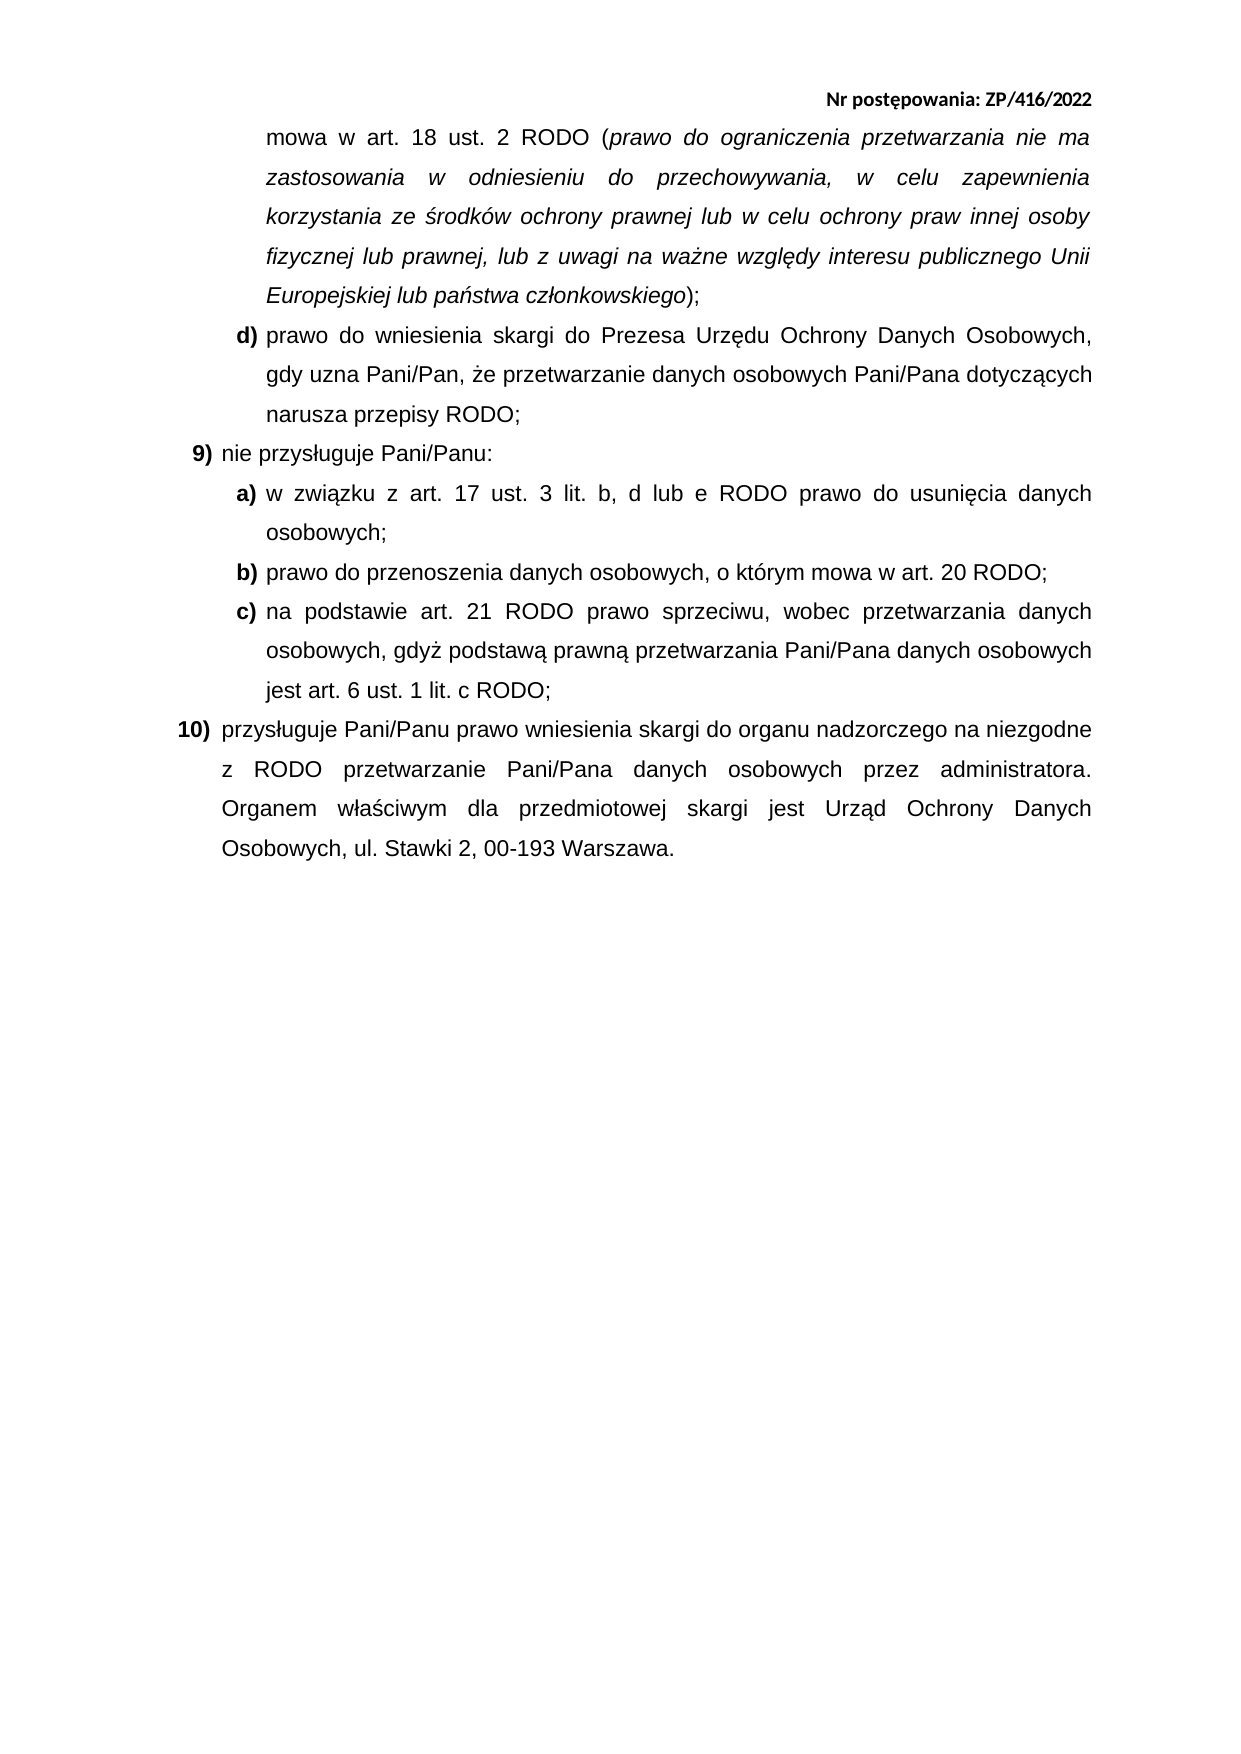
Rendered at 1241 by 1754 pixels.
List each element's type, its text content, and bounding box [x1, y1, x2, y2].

text a) w związku z art. 17 ust. 3 lit. b, d lub e RODO prawo do usunięcia danych osobowych; [236, 479, 1093, 545]
text 9) nie przysługuje Pani/Panu: [192, 440, 1093, 466]
text 10) przysługuje Pani/Panu prawo wniesienia skargi do organu nadzorczego na niezgodne z RODO przetwarzanie Pani/Pana danych osobowych przez administratora. Organem właściwym dla przedmiotowej skargi jest Urząd Ochrony Danych Osobowych, ul. Stawki 2, 00-193 Warszawa. [177, 716, 1093, 861]
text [236, 124, 1093, 308]
text b) prawo do przenoszenia danych osobowych, o którym mowa w art. 20 RODO; [236, 558, 1093, 585]
text d) prawo do wniesienia skargi do Prezesa Urzędu Ochrony Danych Osobowych, gdy uzna Pani/Pan, że przetwarzanie danych osobowych Pani/Pana dotyczących narusza przepisy RODO; [236, 322, 1093, 427]
text c) na podstawie art. 21 RODO prawo sprzeciwu, wobec przetwarzania danych osobowych, gdyż podstawą prawną przetwarzania Pani/Pana danych osobowych jest art. 6 ust. 1 lit. c RODO; [236, 598, 1093, 703]
